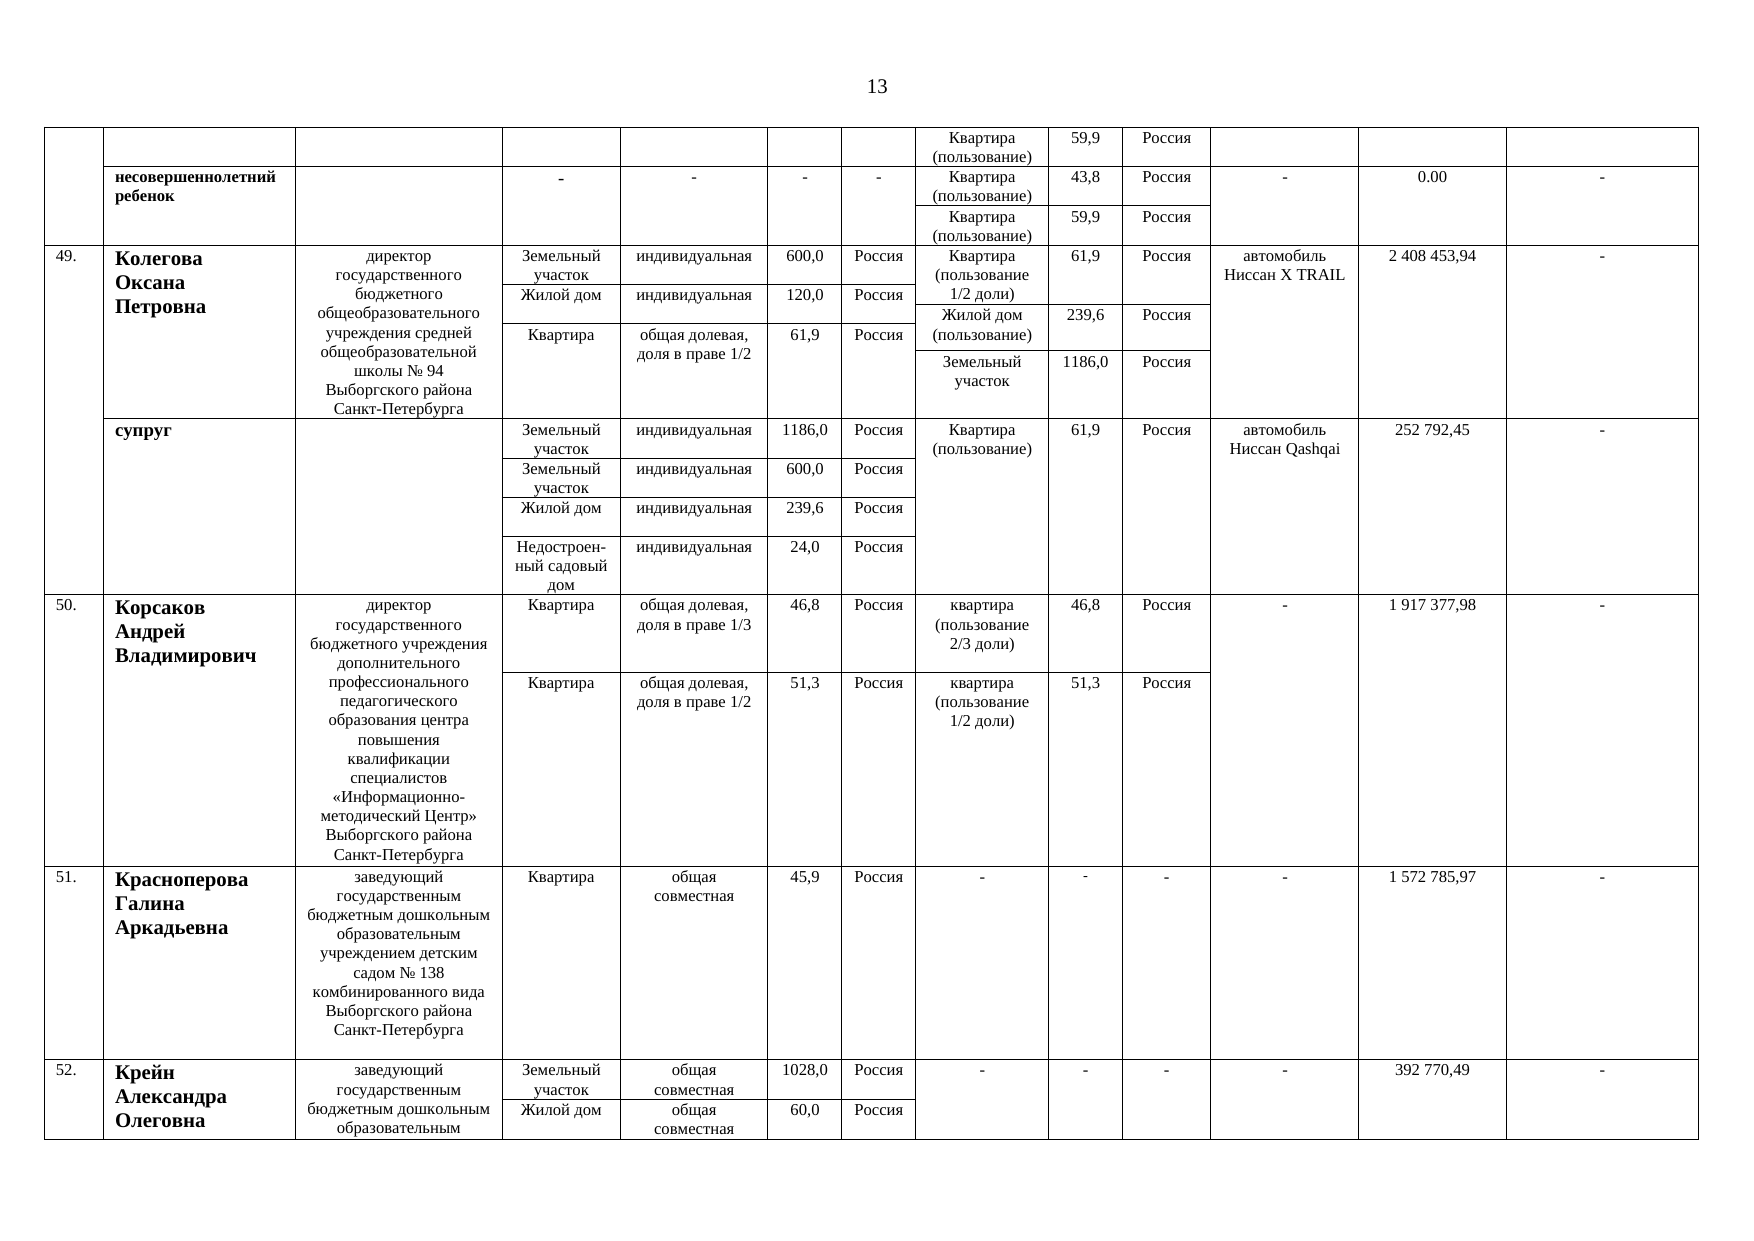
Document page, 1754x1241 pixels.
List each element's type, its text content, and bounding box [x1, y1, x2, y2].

table_cell общая долевая, доля в праве 1/3 [621, 595, 767, 672]
table_cell Россия [1123, 128, 1210, 166]
table_cell 0,00 [1359, 128, 1506, 166]
table_cell 51,3 [1049, 673, 1122, 866]
table_cell заведующий государственным бюджетным дошкольным образовательным учреждением детским садом № 138 комбинированного вида Выборгского района Санкт-Петербурга [296, 867, 502, 1059]
table_cell Россия [842, 324, 915, 418]
table_cell 600,0 [768, 246, 841, 284]
table_cell Жилой дом [503, 1100, 620, 1139]
table_cell индивидуальная [621, 285, 767, 323]
table_cell 239,6 [1049, 305, 1122, 350]
table_cell Россия [842, 1060, 915, 1098]
table_cell Россия [1123, 305, 1210, 350]
table_cell 1 572 785,97 [1359, 867, 1506, 1059]
table_cell директор государственного бюджетного общеобразовательного учреждения средней общеобразовательной школы № 94 Выборгского района Санкт-Петербурга [296, 246, 502, 418]
table_cell несовершеннолетний ребенок [104, 167, 295, 245]
table_cell - [1507, 419, 1698, 594]
table_cell - [1123, 1060, 1210, 1139]
table_cell [296, 167, 502, 245]
table_cell 45,9 [768, 867, 841, 1059]
table_cell Россия [1123, 246, 1210, 304]
table_cell 1186,0 [768, 419, 841, 458]
table_cell - [1507, 1060, 1698, 1139]
table_cell индивидуальная [621, 246, 767, 284]
table_cell Россия [842, 285, 915, 323]
table_cell 2 408 453,94 [1359, 246, 1506, 418]
table_cell директор государственного бюджетного учреждения дополнительного профессионального педагогического образования центра повышения квалификации специалистов «Информационно-методический Центр» Выборгского района Санкт-Петербурга [296, 595, 502, 866]
table_cell 51,3 [768, 673, 841, 866]
table_cell Земельный участок [503, 246, 620, 284]
table_cell Жилой дом [503, 285, 620, 323]
table_cell - [1123, 867, 1210, 1059]
table_cell - [916, 867, 1048, 1059]
table_cell общая совместная [621, 1060, 767, 1098]
table_cell заведующий государственным бюджетным дошкольным образовательным учреждением детским садом № 122 комбинированного вида Выборгского района Санкт-Петербурга [296, 1060, 502, 1139]
table_cell 600,0 [768, 459, 841, 497]
table_cell Квартира [503, 673, 620, 866]
table_cell - [768, 167, 841, 245]
table_cell автомобиль Ниссан Qashqai [1211, 419, 1358, 594]
table_cell [296, 419, 502, 594]
table_cell - [1211, 1060, 1358, 1139]
table_cell - [842, 128, 915, 166]
table_cell Земельный участок [503, 1060, 620, 1098]
table_cell Земельный участок [503, 419, 620, 458]
table_cell - [1507, 595, 1698, 866]
table_cell индивидуальная [621, 459, 767, 497]
table_cell Россия [1123, 419, 1210, 594]
table_cell 252 792,45 [1359, 419, 1506, 594]
table_cell Россия [842, 595, 915, 672]
table_cell Россия [842, 673, 915, 866]
table_cell 59,9 [1049, 128, 1122, 166]
table_cell 46,8 [768, 595, 841, 672]
table_cell 239,6 [768, 498, 841, 536]
table_cell Земельный участок [916, 351, 1048, 418]
table_cell 43,8 [1049, 167, 1122, 205]
table_cell - [768, 128, 841, 166]
table_cell 1 917 377,98 [1359, 595, 1506, 866]
table_cell - [1049, 1060, 1122, 1139]
table_cell [296, 128, 502, 166]
table_cell Жилой дом [503, 498, 620, 536]
table_cell общая долевая, доля в праве 1/2 [621, 673, 767, 866]
table_cell общая долевая, доля в праве 1/2 [621, 324, 767, 418]
table_cell - [503, 128, 620, 166]
table_cell - [1211, 867, 1358, 1059]
table_cell Россия [842, 246, 915, 284]
table_cell Корсаков Андрей Владимирович [104, 595, 295, 866]
table_cell 0.00 [1359, 167, 1506, 245]
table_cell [916, 128, 1048, 166]
table_cell автомобиль Ниссан X TRAIL [1211, 246, 1358, 418]
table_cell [104, 128, 295, 166]
table_cell 49. [45, 246, 103, 594]
table_cell Земельный участок [503, 459, 620, 497]
table_cell 24,0 [768, 537, 841, 594]
table_cell - [503, 167, 620, 245]
table_cell 61,9 [1049, 246, 1122, 304]
table_cell индивидуальная [621, 498, 767, 536]
table_cell - [1507, 867, 1698, 1059]
table_cell 61,9 [768, 324, 841, 418]
table_cell Квартира (пользование) [916, 206, 1048, 245]
table_cell - [1211, 128, 1358, 166]
table_cell 59,9 [1049, 206, 1122, 245]
table_cell Россия [1123, 167, 1210, 205]
table_cell Квартира (пользование) [916, 419, 1048, 594]
table_cell Россия [842, 419, 915, 458]
table_cell Квартира [503, 324, 620, 418]
table_cell - [1507, 167, 1698, 245]
table_cell квартира (пользование 1/2 доли) [916, 673, 1048, 866]
table_cell Россия [842, 1100, 915, 1139]
table_cell - [1507, 246, 1698, 418]
table_cell - [1507, 128, 1698, 166]
table_cell - [621, 167, 767, 245]
table_cell 60,0 [768, 1100, 841, 1139]
table_cell Квартира [503, 595, 620, 672]
table_cell супруг [104, 419, 295, 594]
table_cell Россия [1123, 595, 1210, 672]
table_cell индивидуальная [621, 419, 767, 458]
table_cell Россия [842, 867, 915, 1059]
table_cell Красноперова Галина Аркадьевна [104, 867, 295, 1059]
table_cell - [621, 128, 767, 166]
table_cell 392 770,49 [1359, 1060, 1506, 1139]
table_cell Россия [842, 498, 915, 536]
table_cell Жилой дом (пользование) [916, 305, 1048, 350]
table_cell Россия [842, 459, 915, 497]
table_cell Россия [842, 537, 915, 594]
table_cell - [1211, 167, 1358, 245]
table_cell общая совместная [621, 1100, 767, 1139]
table_cell - [842, 167, 915, 245]
table_cell Квартира (пользование) [916, 167, 1048, 205]
table_cell - [1049, 867, 1122, 1059]
table_cell - [916, 1060, 1048, 1139]
table_cell Россия [1123, 206, 1210, 245]
table_cell индивидуальная [621, 537, 767, 594]
table_cell Колегова Оксана Петровна [104, 246, 295, 418]
table_cell 1186,0 [1049, 351, 1122, 418]
table_cell 61,9 [1049, 419, 1122, 594]
table_cell Крейн Александра Олеговна [104, 1060, 295, 1139]
table_cell общая совместная [621, 867, 767, 1059]
table_cell Квартира [503, 867, 620, 1059]
table_cell Квартира (пользование 1/2 доли) [916, 246, 1048, 304]
table_cell 1028,0 [768, 1060, 841, 1098]
table_cell 46,8 [1049, 595, 1122, 672]
table_cell - [1211, 595, 1358, 866]
table_cell 51. [45, 867, 103, 1059]
table_cell 52. [45, 1060, 103, 1139]
table_cell Россия [1123, 673, 1210, 866]
table_cell 120,0 [768, 285, 841, 323]
table_cell квартира (пользование 2/3 доли) [916, 595, 1048, 672]
table_cell 50. [45, 595, 103, 866]
table_cell Недостроен- ный садовый дом [503, 537, 620, 594]
table_cell Россия [1123, 351, 1210, 418]
